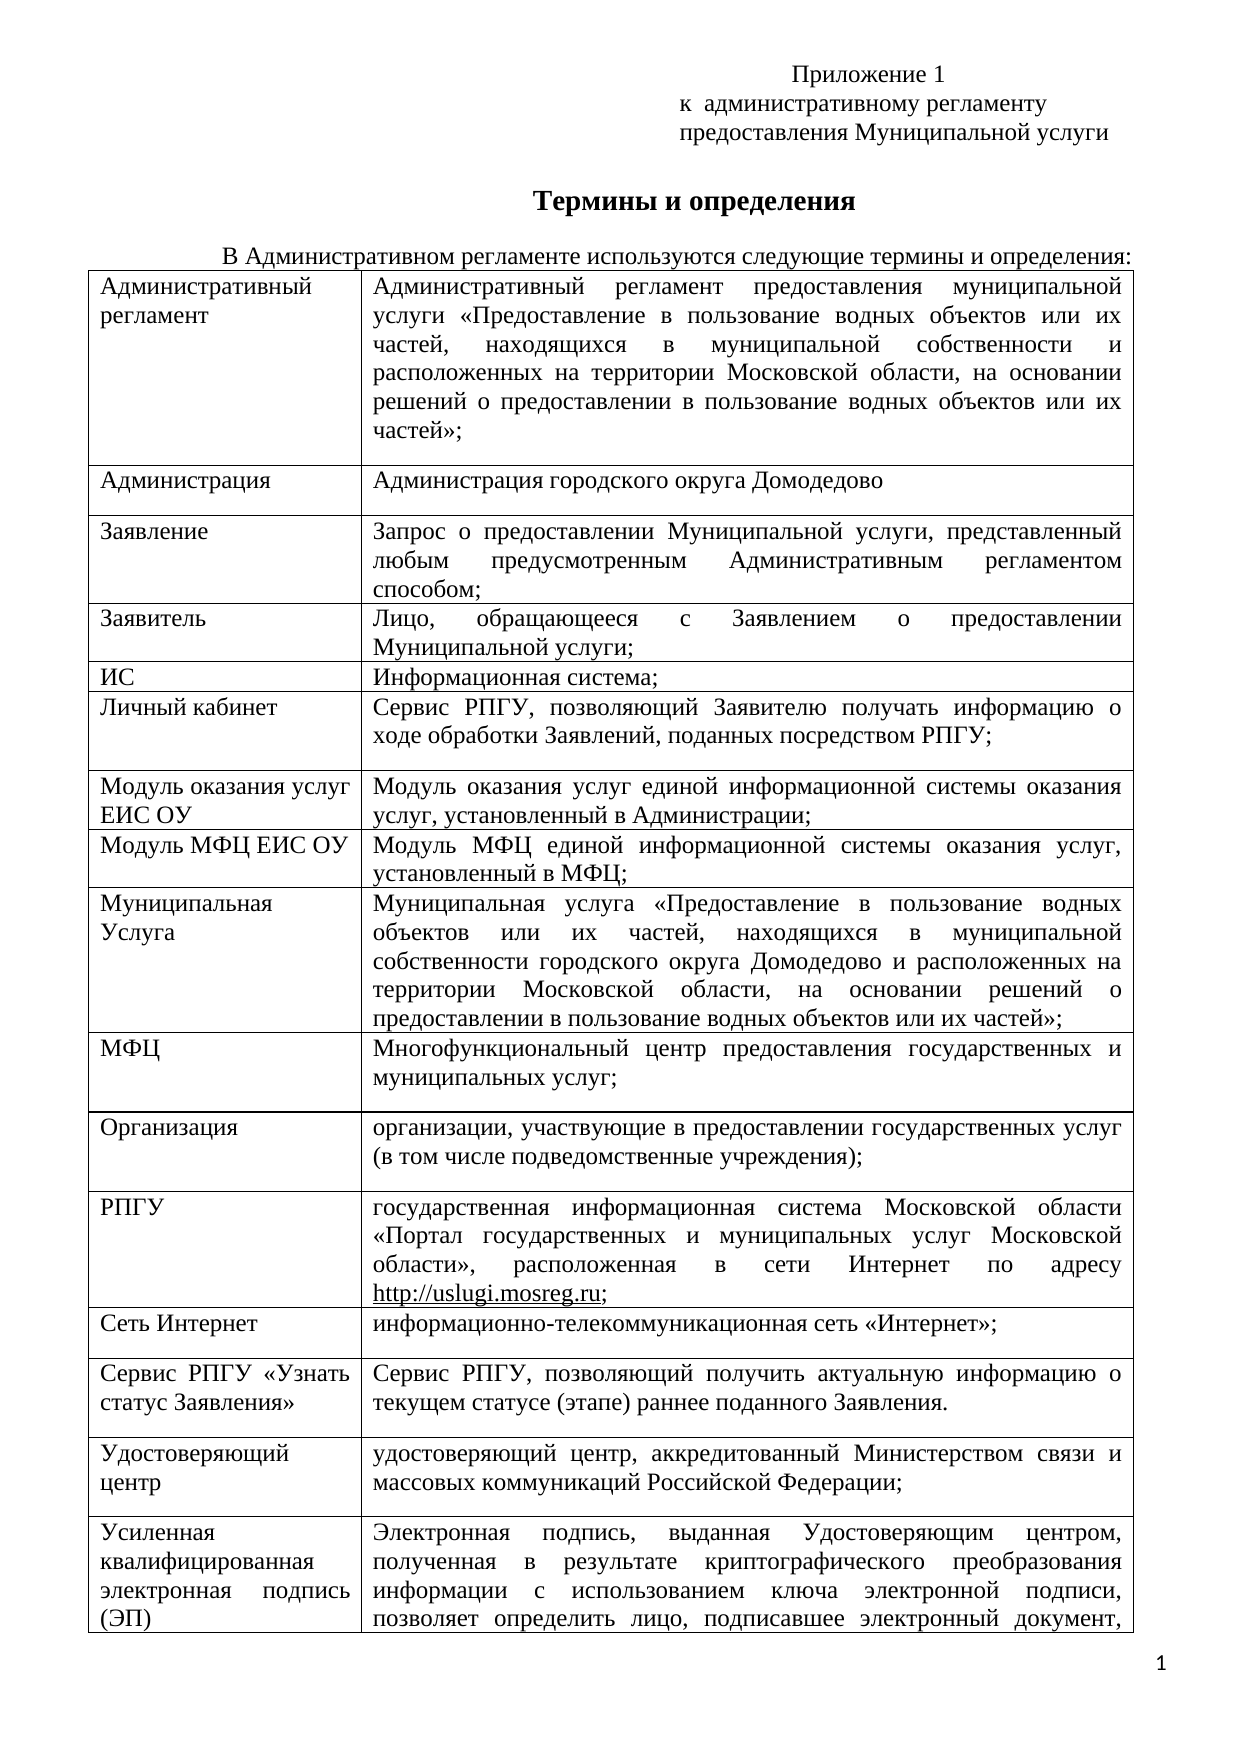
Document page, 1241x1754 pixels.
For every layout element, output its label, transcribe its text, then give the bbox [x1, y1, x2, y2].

table_cell Администрация [89, 466, 361, 515]
text Приложение 1 [148, 59, 1167, 88]
table_cell Организация [89, 1113, 361, 1191]
table_cell Модуль МФЦ ЕИС ОУ [89, 830, 361, 887]
table_cell Муниципальная Услуга [89, 888, 361, 1032]
table_cell РПГУ [89, 1192, 361, 1307]
table_cell Сервис РПГУ, позволяющий получить актуальную информацию о текущем статусе (этапе) раннее поданного Заявления. [362, 1359, 1133, 1437]
text Термины и определения [222, 183, 1167, 216]
table_cell Муниципальная услуга «Предоставление в пользование водных объектов или их частей, находящихся в муниципальной собственности городского округа Домодедово и расположенных на территории Московской области, на основании решений о предоставлении в пользование водных объектов или их частей»; [362, 888, 1133, 1032]
table_cell Сервис РПГУ «Узнать статус Заявления» [89, 1359, 361, 1437]
table_cell Модуль МФЦ единой информационной системы оказания услуг, установленный в МФЦ; [362, 830, 1133, 887]
table_cell Заявитель [89, 604, 361, 661]
table_cell Удостоверяющий центр [89, 1438, 361, 1516]
table_cell удостоверяющий центр, аккредитованный Министерством связи и массовых коммуникаций Российской Федерации; [362, 1438, 1133, 1516]
table_cell Информационная система; [362, 662, 1133, 691]
table_cell информационно-телекоммуникационная сеть «Интернет»; [362, 1308, 1133, 1357]
table_header Административный регламент [89, 271, 361, 464]
text к административному регламенту предоставления Муниципальной услуги [679, 88, 1167, 145]
table_cell Запрос о предоставлении Муниципальной услуги, представленный любым предусмотренным Административным регламентом способом; [362, 516, 1133, 602]
table_cell Заявление [89, 516, 361, 602]
table_header Административный регламент предоставления муниципальной услуги «Предоставление в пользование водных объектов или их частей, находящихся в муниципальной собственности и расположенных на территории Московской области, на основании решений о предоставлении в пользование водных объектов или их частей»; [362, 271, 1133, 464]
table_cell ИС [89, 662, 361, 691]
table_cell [89, 1517, 361, 1632]
table_cell Модуль оказания услуг единой информационной системы оказания услуг, установленный в Администрации; [362, 771, 1133, 829]
text В Административном регламенте используются следующие термины и определения: [148, 241, 1167, 270]
table_cell Многофункциональный центр предоставления государственных и муниципальных услуг; [362, 1033, 1133, 1111]
table_cell Модуль оказания услуг ЕИС ОУ [89, 771, 361, 829]
table_cell Администрация городского округа Домодедово [362, 466, 1133, 515]
table_cell Личный кабинет [89, 692, 361, 770]
table_cell МФЦ [89, 1033, 361, 1111]
table_cell Лицо, обращающееся с Заявлением о предоставлении Муниципальной услуги; [362, 604, 1133, 661]
table_cell Сервис РПГУ, позволяющий Заявителю получать информацию о ходе обработки Заявлений, поданных посредством РПГУ; [362, 692, 1133, 770]
table_cell Сеть Интернет [89, 1308, 361, 1357]
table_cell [362, 1517, 1133, 1632]
table_cell государственная информационная система Московской области «Портал государственных и муниципальных услуг Московской области», расположенная в сети Интернет по адресу http://uslugi.mosreg.ru; [362, 1192, 1133, 1307]
table_cell организации, участвующие в предоставлении государственных услуг (в том числе подведомственные учреждения); [362, 1113, 1133, 1191]
